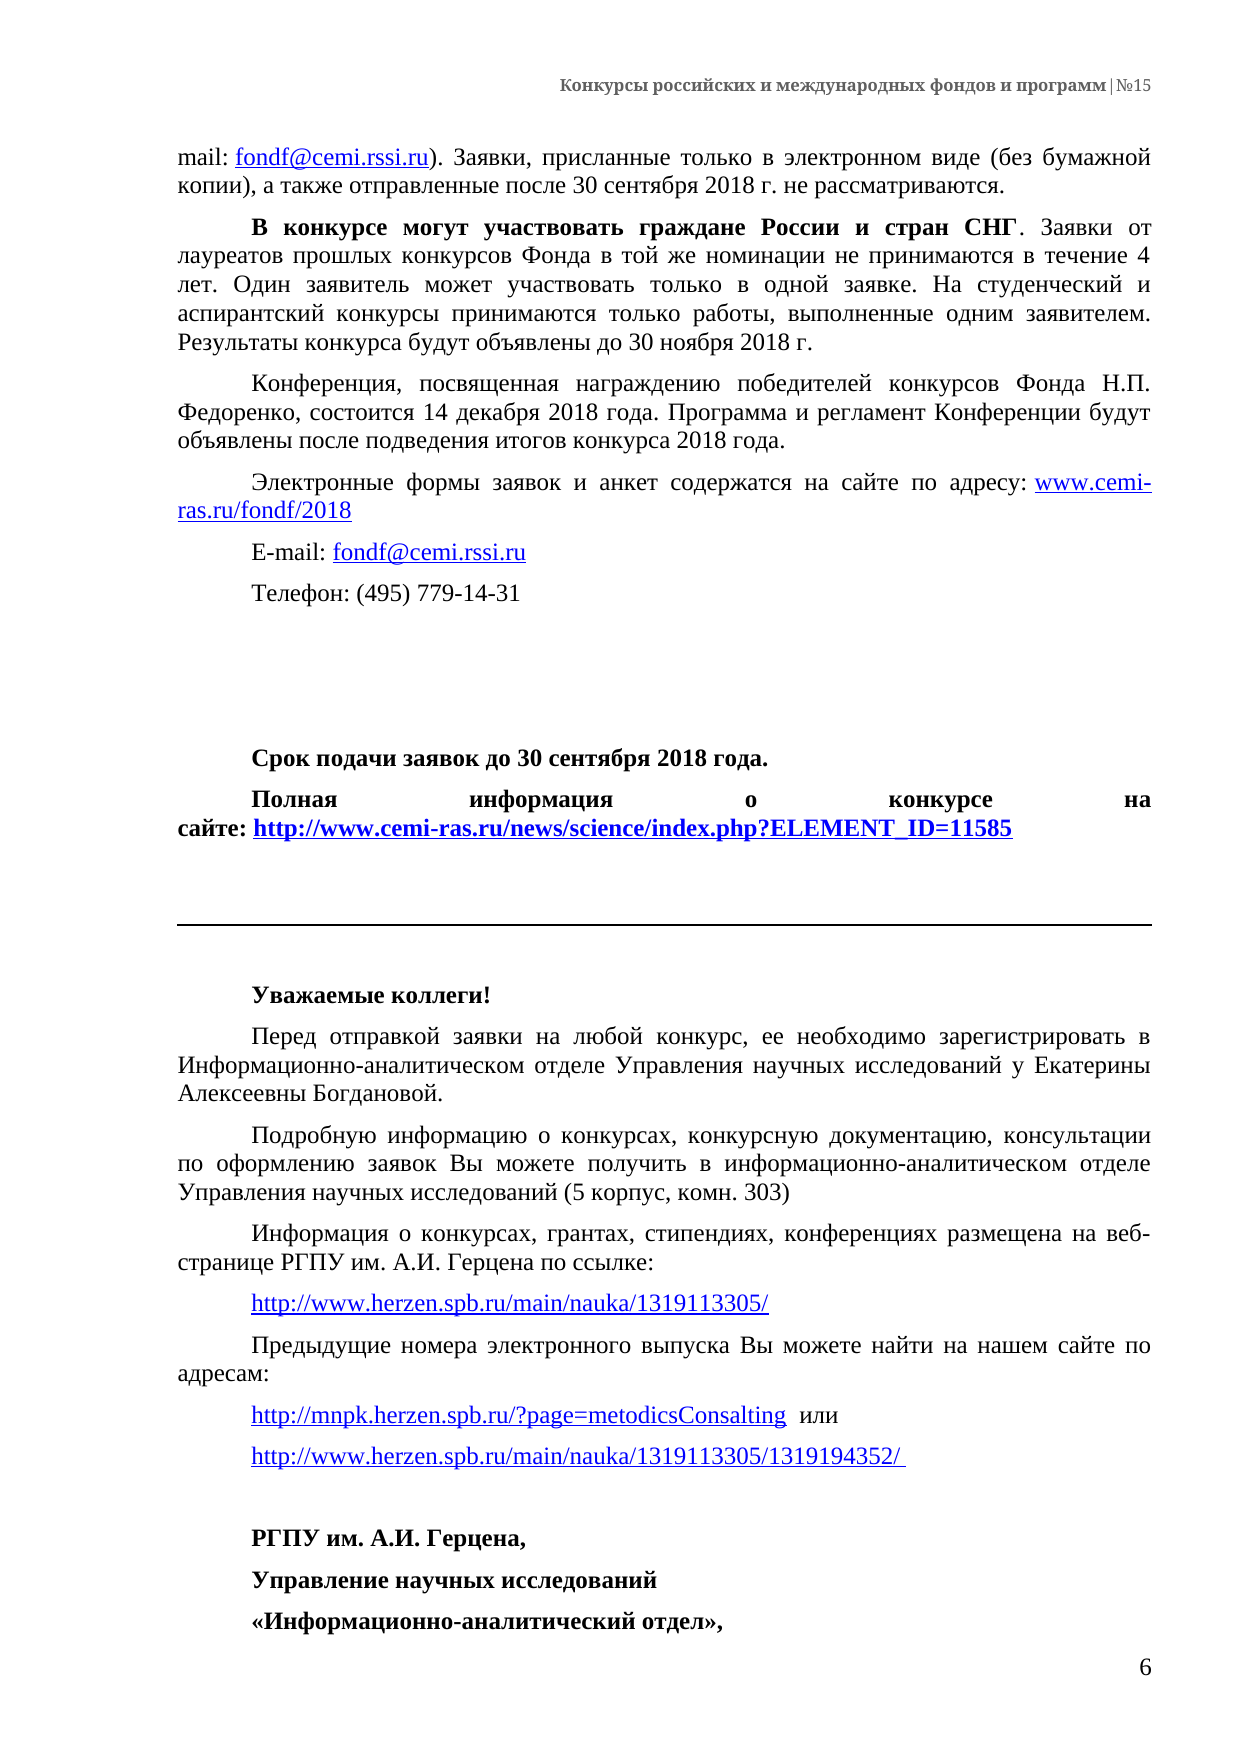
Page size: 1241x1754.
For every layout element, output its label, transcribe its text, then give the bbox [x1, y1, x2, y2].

text Конференция, посвященная награждению победителей конкурсов Фонда Н.П. Федоренко, состоится 14 декабря 2018 года. Программа и регламент Конференции будут объявлены после подведения итогов конкурса 2018 года. [177, 368, 1152, 454]
text http://mnpk.herzen.spb.ru/?page=metodicsConsalting или [177, 1400, 1152, 1428]
text E-mail: fondf@cemi.rssi.ru [177, 537, 1152, 566]
text Полная информация о конкурсе на сайте: http://www.cemi-ras.ru/news/science/index.php?ELEMENT_ID=11585 [177, 784, 1152, 842]
text Информация о конкурсах, грантах, стипендиях, конференциях размещена на веб-странице РГПУ им. А.И. Герцена по ссылке: [177, 1218, 1152, 1276]
text http://www.herzen.spb.ru/main/nauka/1319113305/ [177, 1288, 1152, 1317]
text Телефон: (495) 779-14-31 [177, 578, 1152, 607]
text Электронные формы заявок и анкет содержатся на сайте по адресу: www.cemi-ras.ru/fondf/2018 [177, 467, 1152, 524]
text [177, 142, 1152, 199]
text Управление научных исследований [177, 1565, 1152, 1593]
text http://www.herzen.spb.ru/main/nauka/1319113305/1319194352/ [177, 1441, 1152, 1470]
text Уважаемые коллеги! [177, 980, 1152, 1008]
text «Информационно-аналитический отдел», [177, 1606, 1152, 1635]
text Перед отправкой заявки на любой конкурс, ее необходимо зарегистрировать в Информационно-аналитическом отделе Управления научных исследований у Екатерины Алексеевны Богдановой. [177, 1021, 1152, 1107]
text Подробную информацию о конкурсах, конкурсную документацию, консультации по оформлению заявок Вы можете получить в информационно-аналитическом отделе Управления научных исследований (5 корпус, комн. 303) [177, 1120, 1152, 1206]
text Срок подачи заявок до 30 сентября 2018 года. [177, 743, 1152, 772]
text В конкурсе могут участвовать граждане России и стран СНГ. Заявки от лауреатов прошлых конкурсов Фонда в той же номинации не принимаются в течение 4 лет. Один заявитель может участвовать только в одной заявке. На студенческий и аспирантский конкурсы принимаются только работы, выполненные одним заявителем. Результаты конкурса будут объявлены до 30 ноября 2018 г. [177, 212, 1152, 356]
text Предыдущие номера электронного выпуска Вы можете найти на нашем сайте по адресам: [177, 1330, 1152, 1387]
text РГПУ им. А.И. Герцена, [177, 1523, 1152, 1552]
